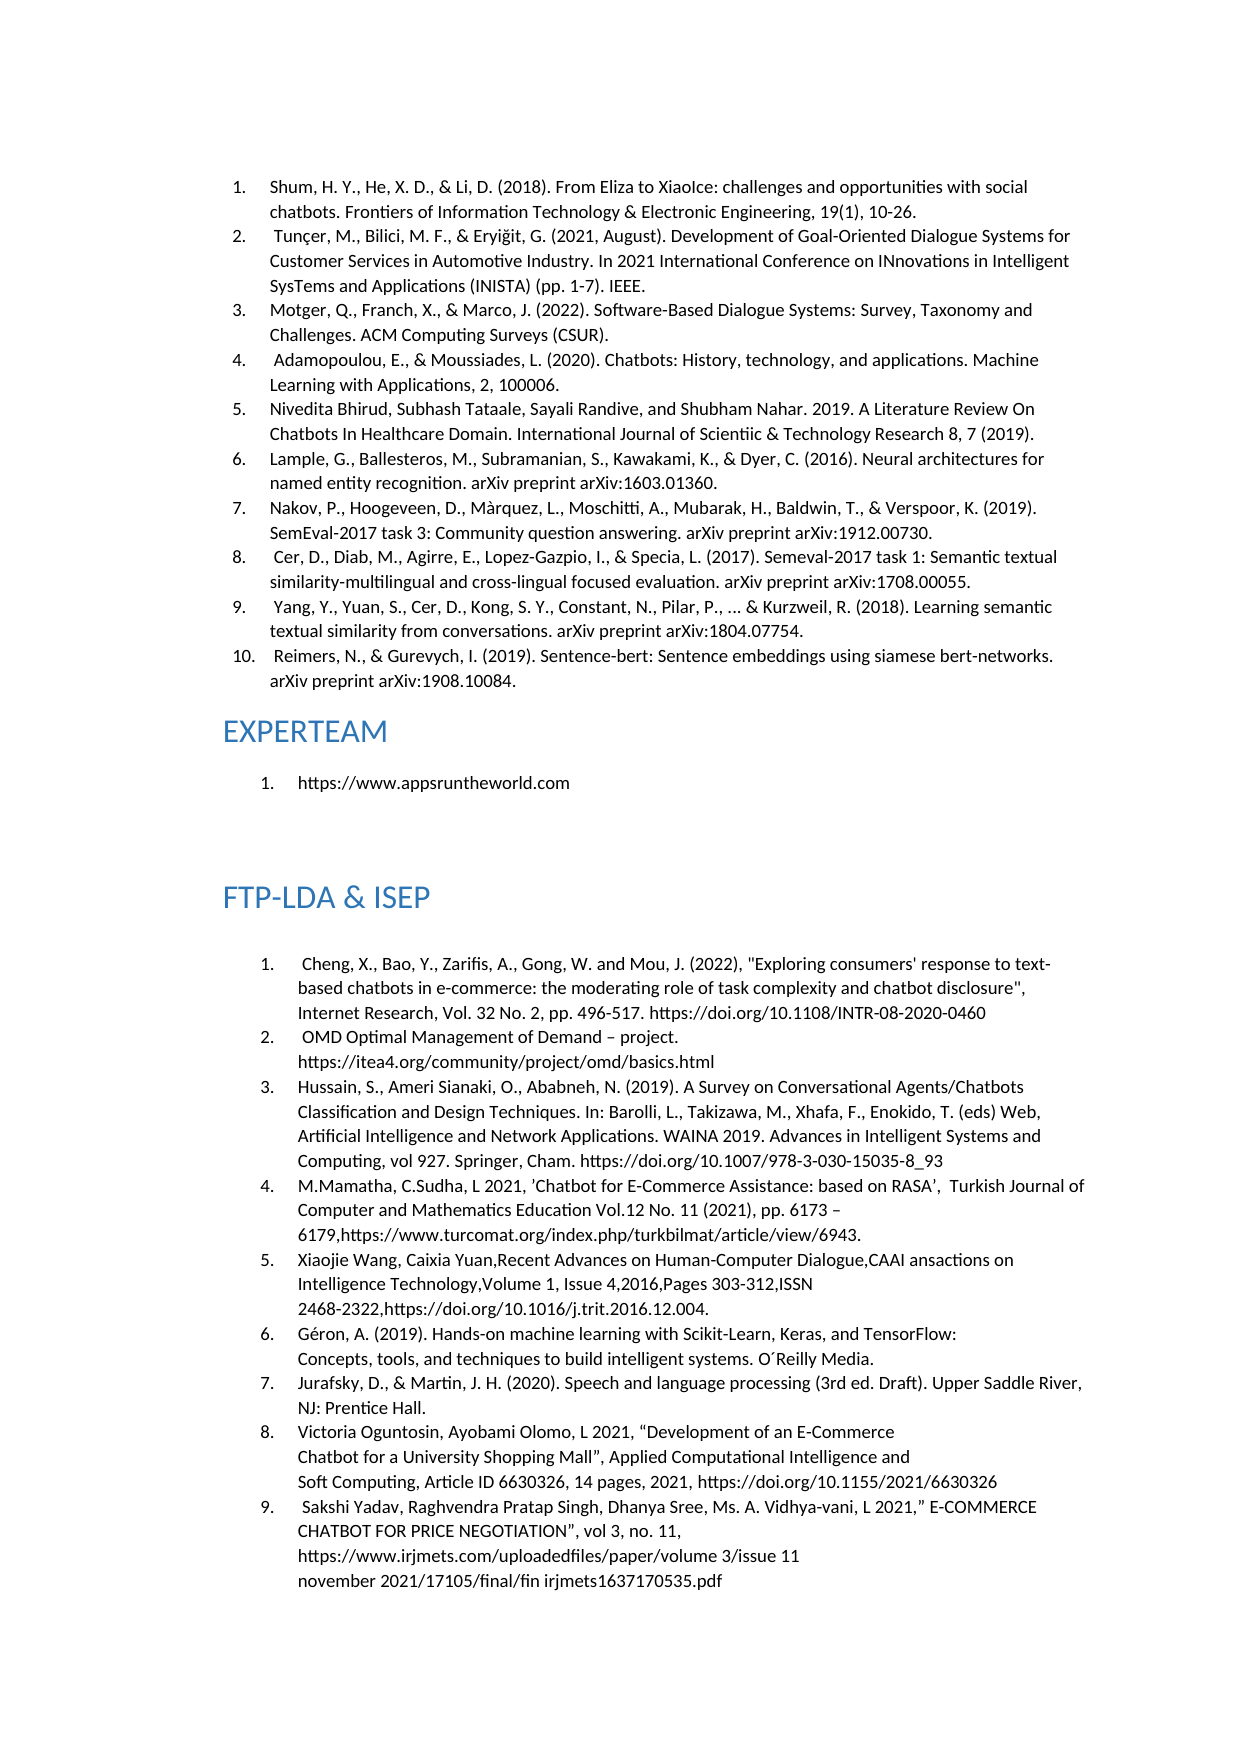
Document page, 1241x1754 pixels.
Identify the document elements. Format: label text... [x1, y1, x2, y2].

list Nakov, P., Hoogeveen, D., Màrquez, L., Moschitti, A., Mubarak, H., Baldwin, T., & Verspoor, K. (2019). SemEval-2017 task 3: Community question answering. arXiv preprint arXiv:1912.00730. [232, 496, 1093, 544]
text Chatbot for a University Shopping Mall”, Applied Computational Intelligence and [298, 1445, 1093, 1468]
list OMD Optimal Management of Demand – project. https://itea4.org/community/project/omd/basics.html [260, 1026, 1093, 1073]
text november 2021/17105/final/fin irjmets1637170535.pdf [298, 1569, 1093, 1592]
list Tunçer, M., Bilici, M. F., & Eryiğit, G. (2021, August). Development of Goal-Oriented Dialogue Systems for Customer Services in Automotive Industry. In 2021 International Conference on INnovations in Intelligent SysTems and Applications (INISTA) (pp. 1-7). IEEE. [232, 224, 1093, 297]
list Lample, G., Ballesteros, M., Subramanian, S., Kawakami, K., & Dyer, C. (2016). Neural architectures for named entity recognition. arXiv preprint arXiv:1603.01360. [232, 447, 1093, 494]
list Reimers, N., & Gurevych, I. (2019). Sentence-bert: Sentence embeddings using siamese bert-networks. arXiv preprint arXiv:1908.10084. [232, 644, 1093, 692]
list Géron, A. (2019). Hands-on machine learning with Scikit-Learn, Keras, and TensorFlow: [260, 1322, 1093, 1345]
text FTP-LDA & ISEP [148, 877, 1093, 917]
list Nivedita Bhirud, Subhash Tataale, Sayali Randive, and Shubham Nahar. 2019. A Literature Review On Chatbots In Healthcare Domain. International Journal of Scientiic & Technology Research 8, 7 (2019). [232, 397, 1093, 445]
list M.Mamatha, C.Sudha, L 2021, ’Chatbot for E-Commerce Assistance: based on RASA’, Turkish Journal of Computer and Mathematics Education Vol.12 No. 11 (2021), pp. 6173 – 6179,https://www.turcomat.org/index.php/turkbilmat/article/view/6943. [260, 1174, 1093, 1246]
list Cer, D., Diab, M., Agirre, E., Lopez-Gazpio, I., & Specia, L. (2017). Semeval-2017 task 1: Semantic textual similarity-multilingual and cross-lingual focused evaluation. arXiv preprint arXiv:1708.00055. [232, 546, 1093, 593]
list Xiaojie Wang, Caixia Yuan,Recent Advances on Human-Computer Dialogue,CAAI ansactions on Intelligence Technology,Volume 1, Issue 4,2016,Pages 303-312,ISSN 2468-2322,https://doi.org/10.1016/j.trit.2016.12.004. [260, 1248, 1093, 1320]
list https://www.appsruntheworld.com [260, 771, 1093, 794]
text Concepts, tools, and techniques to build intelligent systems. O´Reilly Media. [298, 1347, 1093, 1369]
list Motger, Q., Franch, X., & Marco, J. (2022). Software-Based Dialogue Systems: Survey, Taxonomy and Challenges. ACM Computing Surveys (CSUR). [232, 299, 1093, 346]
list Victoria Oguntosin, Ayobami Olomo, L 2021, “Development of an E-Commerce [260, 1421, 1093, 1444]
text Soft Computing, Article ID 6630326, 14 pages, 2021, https://doi.org/10.1155/2021/6630326 [298, 1470, 1093, 1493]
list Shum, H. Y., He, X. D., & Li, D. (2018). From Eliza to XiaoIce: challenges and opportunities with social chatbots. Frontiers of Information Technology & Electronic Engineering, 19(1), 10-26. [232, 175, 1093, 223]
list Cheng, X., Bao, Y., Zarifis, A., Gong, W. and Mou, J. (2022), "Exploring consumers' response to text-based chatbots in e-commerce: the moderating role of task complexity and chatbot disclosure", Internet Research, Vol. 32 No. 2, pp. 496-517. https://doi.org/10.1108/INTR-08-2020-0460 [260, 952, 1093, 1024]
list Adamopoulou, E., & Moussiades, L. (2020). Chatbots: History, technology, and applications. Machine Learning with Applications, 2, 100006. [232, 348, 1093, 396]
list Jurafsky, D., & Martin, J. H. (2020). Speech and language processing (3rd ed. Draft). Upper Saddle River, NJ: Prentice Hall. [260, 1371, 1093, 1419]
text EXPERTEAM [148, 710, 1093, 751]
list Hussain, S., Ameri Sianaki, O., Ababneh, N. (2019). A Survey on Conversational Agents/Chatbots Classification and Design Techniques. In: Barolli, L., Takizawa, M., Xhafa, F., Enokido, T. (eds) Web, Artificial Intelligence and Network Applications. WAINA 2019. Advances in Intelligent Systems and Computing, vol 927. Springer, Cham. https://doi.org/10.1007/978-3-030-15035-8_93 [260, 1075, 1093, 1172]
list Yang, Y., Yuan, S., Cer, D., Kong, S. Y., Constant, N., Pilar, P., ... & Kurzweil, R. (2018). Learning semantic textual similarity from conversations. arXiv preprint arXiv:1804.07754. [232, 595, 1093, 642]
list Sakshi Yadav, Raghvendra Pratap Singh, Dhanya Sree, Ms. A. Vidhya-vani, L 2021,” E-COMMERCE CHATBOT FOR PRICE NEGOTIATION”, vol 3, no. 11, https://www.irjmets.com/uploadedfiles/paper/volume 3/issue 11 [260, 1495, 1093, 1567]
